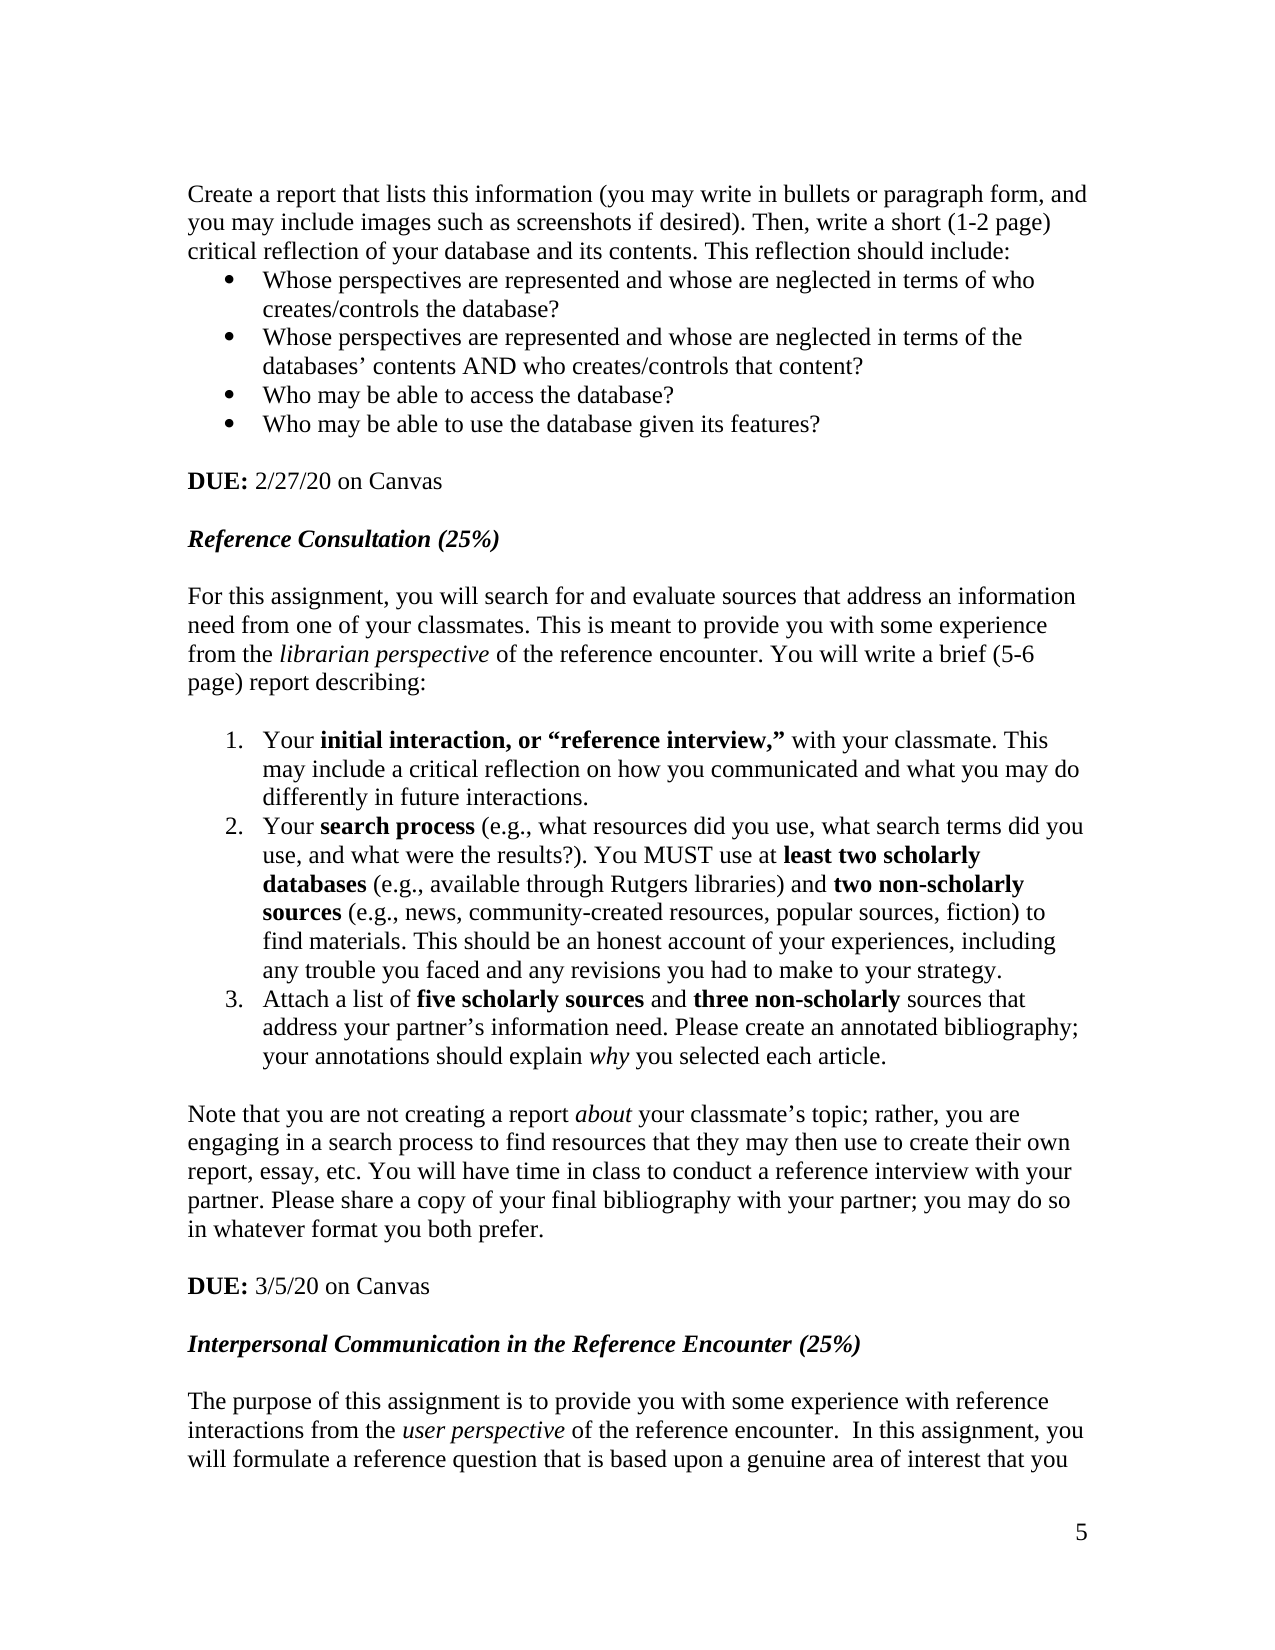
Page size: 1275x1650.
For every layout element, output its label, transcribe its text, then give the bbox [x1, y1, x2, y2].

list Who may be able to use the database given its features? [225, 409, 1087, 437]
list Whose perspectives are represented and whose are neglected in terms of who creates/controls the database? [225, 265, 1087, 322]
list Who may be able to access the database? [225, 380, 1087, 409]
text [187, 1386, 1087, 1472]
list Your initial interaction, or “reference interview,” with your classmate. This may include a critical reflection on how you communicated and what you may do differently in future interactions. [225, 725, 1087, 811]
list Your search process (e.g., what resources did you use, what search terms did you use, and what were the results?). You MUST use at least two scholarly databases (e.g., available through Rutgers libraries) and two non-scholarly sources (e.g., news, community-created resources, popular sources, fiction) to find materials. This should be an honest account of your experiences, including any trouble you faced and any revisions you had to make to your strategy. [225, 811, 1087, 984]
text Create a report that lists this information (you may write in bullets or paragraph form, and you may include images such as screenshots if desired). Then, write a short (1-2 page) critical reflection of your database and its contents. This reflection should include: [187, 179, 1087, 265]
subtitle Interpersonal Communication in the Reference Encounter (25%) [187, 1329, 1087, 1357]
text For this assignment, you will search for and evaluate sources that address an information need from one of your classmates. This is meant to provide you with some experience from the librarian perspective of the reference encounter. You will write a brief (5-6 page) report describing: [187, 581, 1087, 696]
text DUE: 3/5/20 on Canvas [187, 1271, 1087, 1300]
subtitle Reference Consultation (25%) [187, 524, 1087, 552]
list Attach a list of five scholarly sources and three non-scholarly sources that address your partner’s information need. Please create an annotated bibliography; your annotations should explain why you selected each article. [225, 984, 1087, 1070]
text DUE: 2/27/20 on Canvas [187, 466, 1087, 495]
text Note that you are not creating a report about your classmate’s topic; rather, you are engaging in a search process to find resources that they may then use to create their own report, essay, etc. You will have time in class to conduct a reference interview with your partner. Please share a copy of your final bibliography with your partner; you may do so in whatever format you both prefer. [187, 1099, 1087, 1242]
list Whose perspectives are represented and whose are neglected in terms of the databases’ contents AND who creates/controls that content? [225, 322, 1087, 380]
